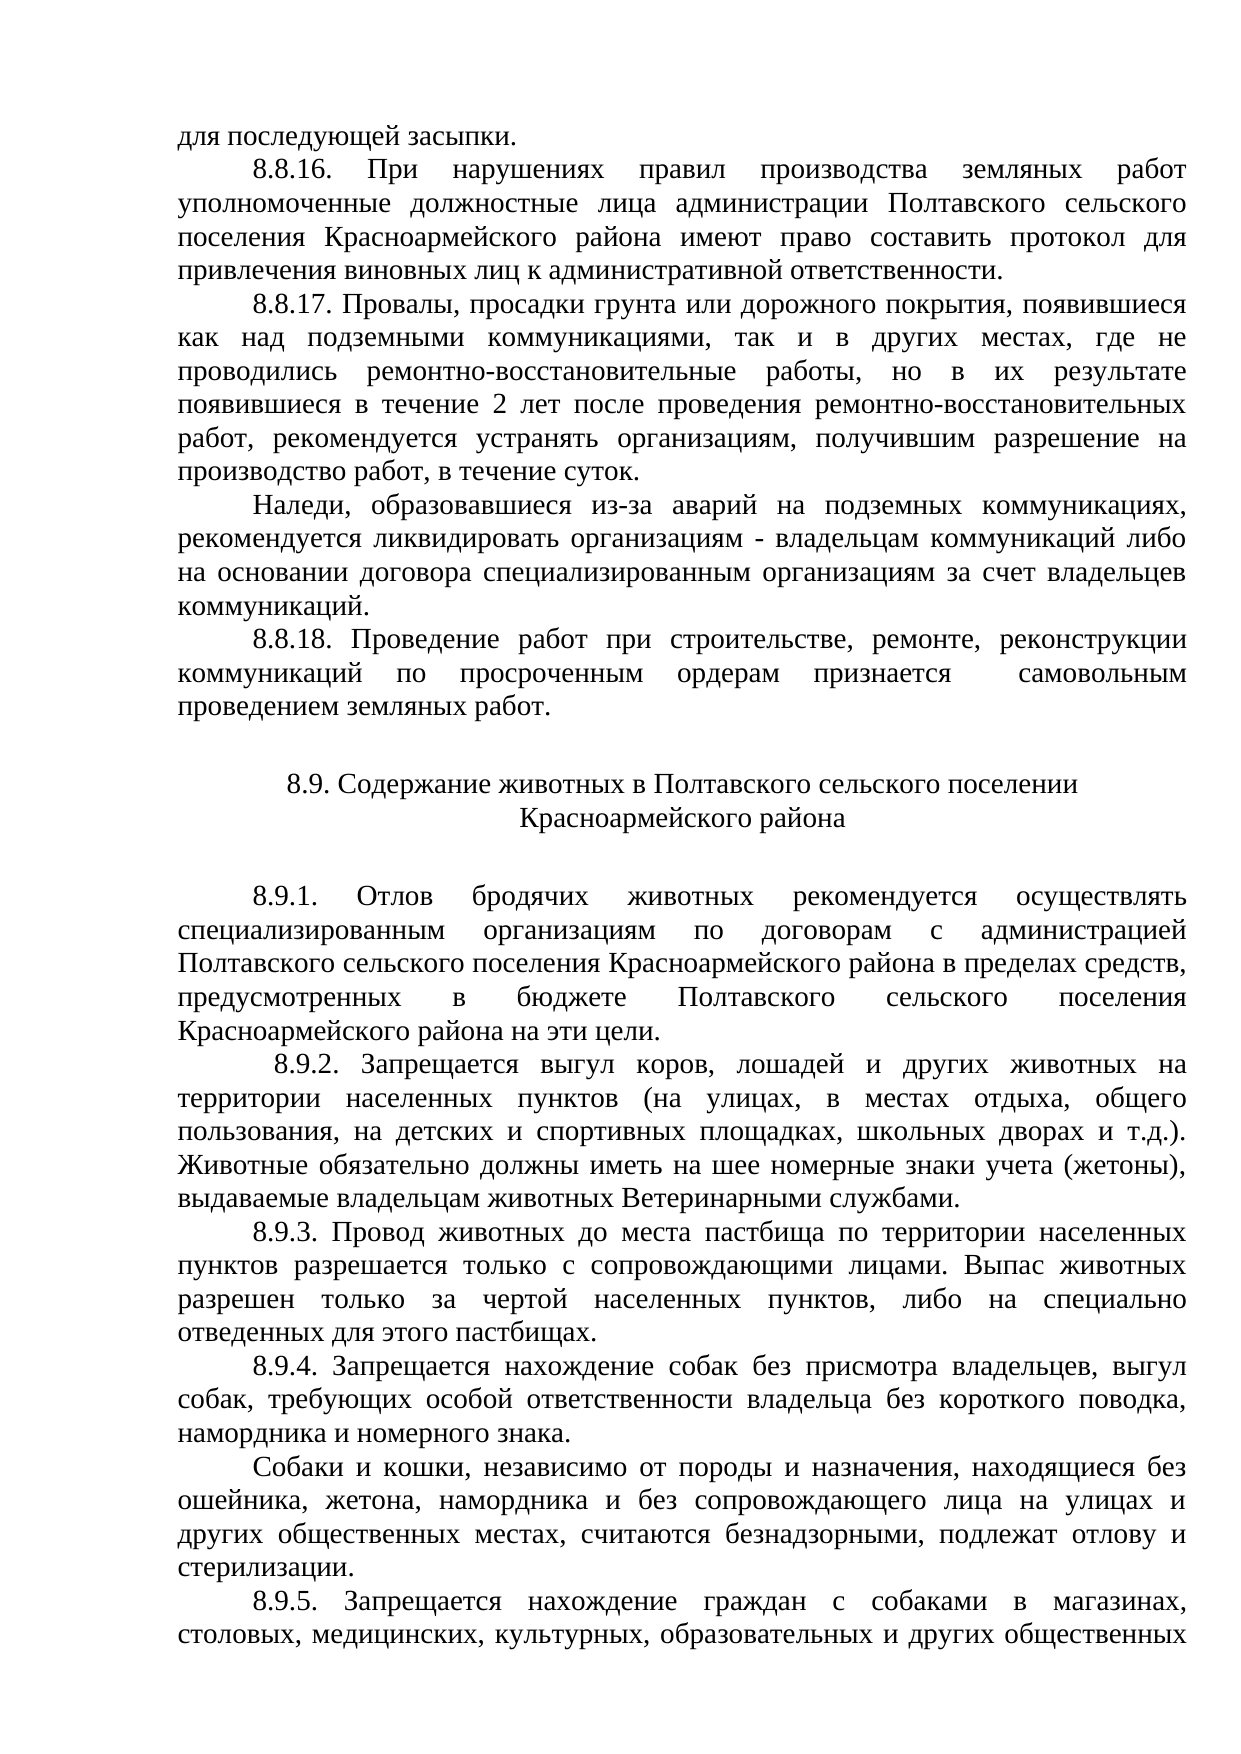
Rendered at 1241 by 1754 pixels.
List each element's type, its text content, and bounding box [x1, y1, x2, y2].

text Собаки и кошки, независимо от породы и назначения, находящиеся без ошейника, жетона, намордника и без сопровождающего лица на улицах и других общественных местах, считаются безнадзорными, подлежат отлову и стерилизации. [177, 1449, 1187, 1583]
text 8.9.1. Отлов бродячих животных рекомендуется осуществлять специализированным организациям по договорам с администрацией Полтавского сельского поселения Красноармейского района в пределах средств, предусмотренных в бюджете Полтавского сельского поселения Красноармейского района на эти цели. [177, 878, 1187, 1046]
text 8.9.4. Запрещается нахождение собак без присмотра владельцев, выгул собак, требующих особой ответственности владельца без короткого поводка, намордника и номерного знака. [177, 1348, 1187, 1449]
subtitle 8.9. Содержание животных в Полтавского сельского поселении Красноармейского района [177, 767, 1187, 834]
text Наледи, образовавшиеся из-за аварий на подземных коммуникациях, рекомендуется ликвидировать организациям - владельцам коммуникаций либо на основании договора специализированным организациям за счет владельцев коммуникаций. [177, 487, 1187, 621]
text 8.9.2. Запрещается выгул коров, лошадей и других животных на территории населенных пунктов (на улицах, в местах отдыха, общего пользования, на детских и спортивных площадках, школьных дворах и т.д.). Животные обязательно должны иметь на шее номерные знаки учета (жетоны), выдаваемые владельцам животных Ветеринарными службами. [177, 1046, 1187, 1214]
text 8.8.16. При нарушениях правил производства земляных работ уполномоченные должностные лица администрации Полтавского сельского поселения Красноармейского района имеют право составить протокол для привлечения виновных лиц к административной ответственности. [177, 152, 1187, 286]
text 8.9.3. Провод животных до места пастбища по территории населенных пунктов разрешается только с сопровождающими лицами. Выпас животных разрешен только за чертой населенных пунктов, либо на специально отведенных для этого пастбищах. [177, 1214, 1187, 1348]
text 8.8.17. Провалы, просадки грунта или дорожного покрытия, появившиеся как над подземными коммуникациями, так и в других местах, где не проводились ремонтно-восстановительные работы, но в их результате появившиеся в течение 2 лет после проведения ремонтно-восстановительных работ, рекомендуется устранять организациям, получившим разрешение на производство работ, в течение суток. [177, 286, 1187, 487]
text 8.8.18. Проведение работ при строительстве, ремонте, реконструкции коммуникаций по просроченным ордерам признается самовольным проведением земляных работ. [177, 621, 1187, 722]
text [177, 118, 1187, 152]
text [177, 1583, 1187, 1650]
